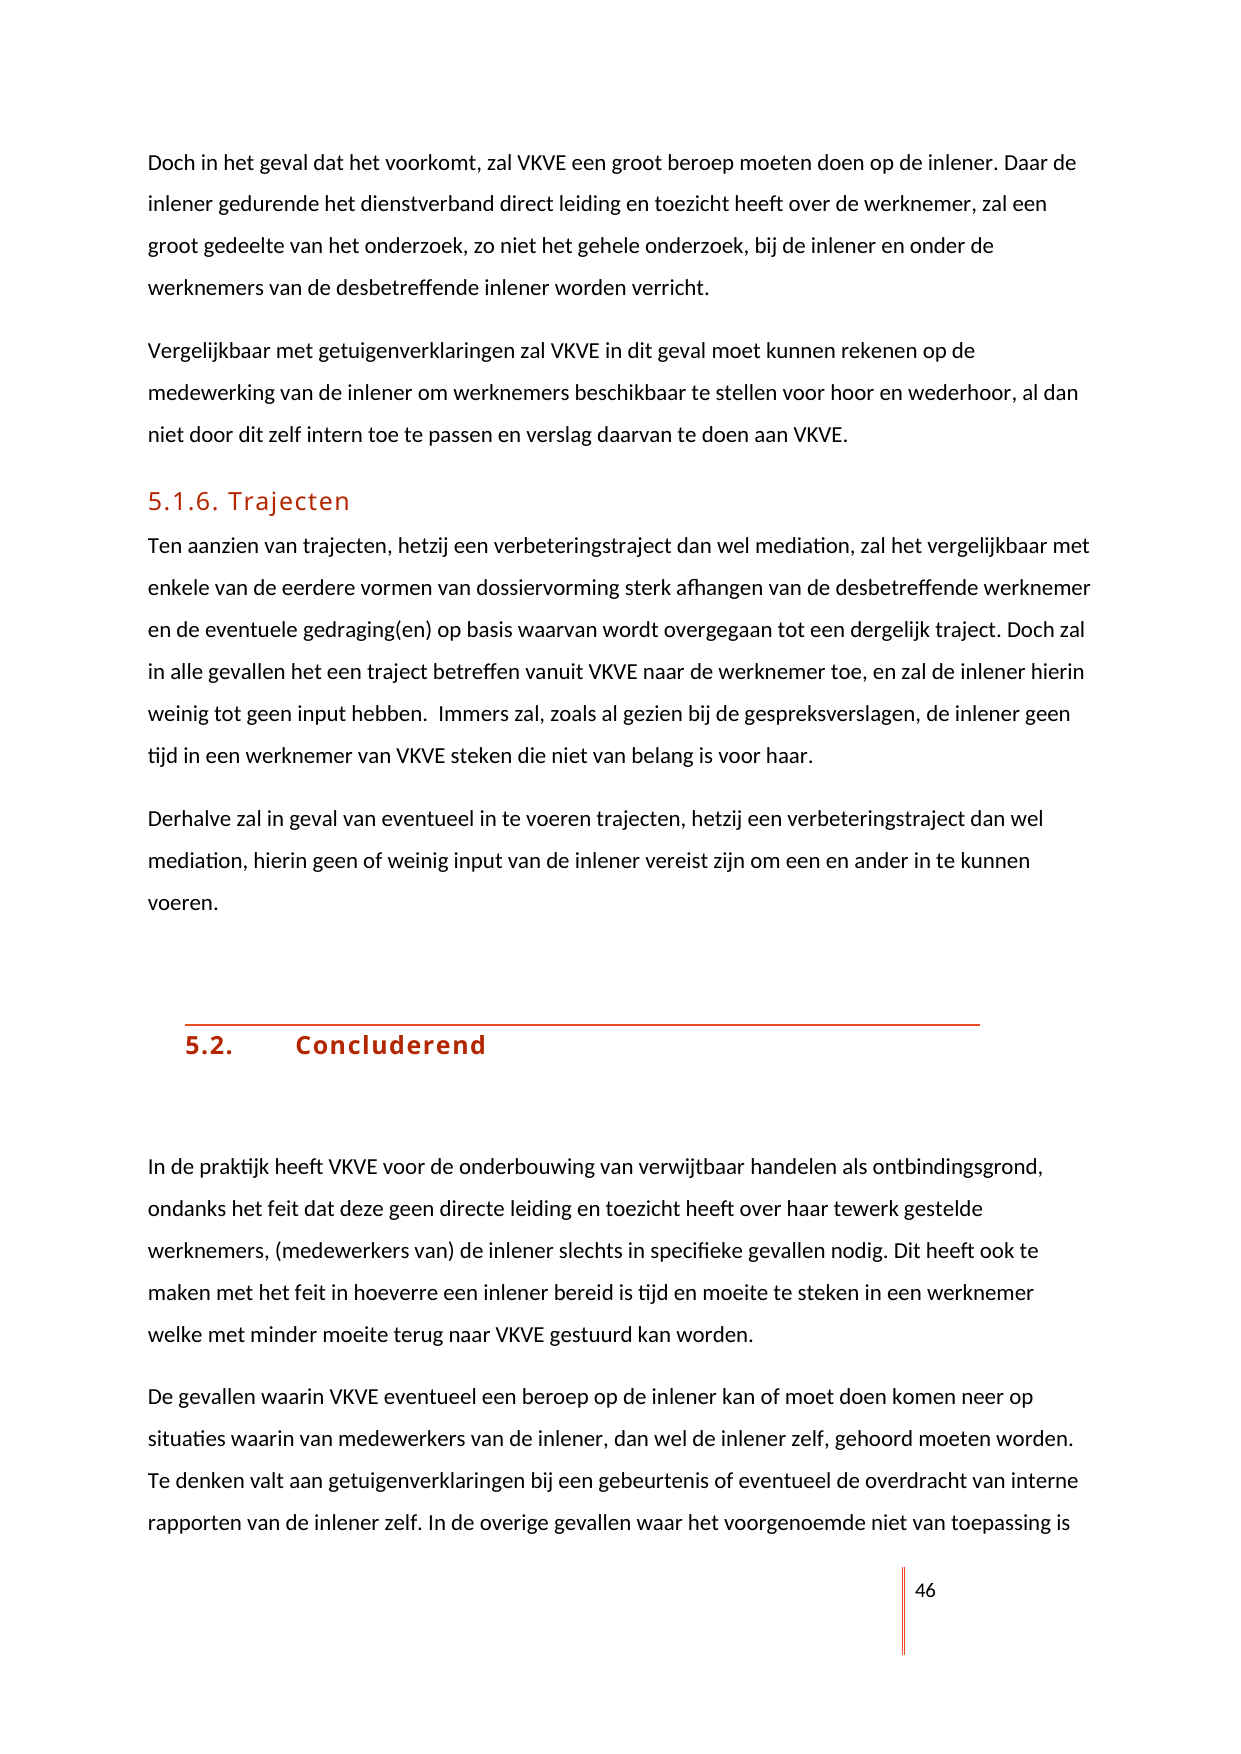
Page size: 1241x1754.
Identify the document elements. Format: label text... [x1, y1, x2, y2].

text Doch in het geval dat het voorkomt, zal VKVE een groot beroep moeten doen op de inlener. Daar de inlener gedurende het dienstverband direct leiding en toezicht heeft over de werknemer, zal een groot gedeelte van het onderzoek, zo niet het gehele onderzoek, bij de inlener en onder de werknemers van de desbetreffende inlener worden verricht. [148, 148, 1093, 302]
text In de praktijk heeft VKVE voor de onderbouwing van verwijtbaar handelen als ontbindingsgrond, ondanks het feit dat deze geen directe leiding en toezicht heeft over haar tewerk gestelde werknemers, (medewerkers van) de inlener slechts in specifieke gevallen nodig. Dit heeft ook te maken met het feit in hoeverre een inlener bereid is tijd en moeite te steken in een werknemer welke met minder moeite terug naar VKVE gestuurd kan worden. [148, 1152, 1093, 1348]
text Vergelijkbaar met getuigenverklaringen zal VKVE in dit geval moet kunnen rekenen op de medewerking van de inlener om werknemers beschikbaar te stellen voor hoor en wederhoor, al dan niet door dit zelf intern toe te passen en verslag daarvan te doen aan VKVE. [148, 336, 1093, 448]
text Derhalve zal in geval van eventueel in te voeren trajecten, hetzij een verbeteringstraject dan wel mediation, hierin geen of weinig input van de inlener vereist zijn om een en ander in te kunnen voeren. [148, 804, 1093, 916]
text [148, 1382, 1093, 1536]
text 5.1.6. Trajecten Ten aanzien van trajecten, hetzij een verbeteringstraject dan wel mediation, zal het vergelijkbaar met enkele van de eerdere vormen van dossiervorming sterk afhangen van de desbetreffende werknemer en de eventuele gedraging(en) op basis waarvan wordt overgegaan tot een dergelijk traject. Doch zal in alle gevallen het een traject betreffen vanuit VKVE naar de werknemer toe, en zal de inlener hierin weinig tot geen input hebben. Immers zal, zoals al gezien bij de gespreksverslagen, de inlener geen tijd in een werknemer van VKVE steken die niet van belang is voor haar. [148, 483, 1093, 769]
subtitle Concluderend [185, 1026, 980, 1062]
